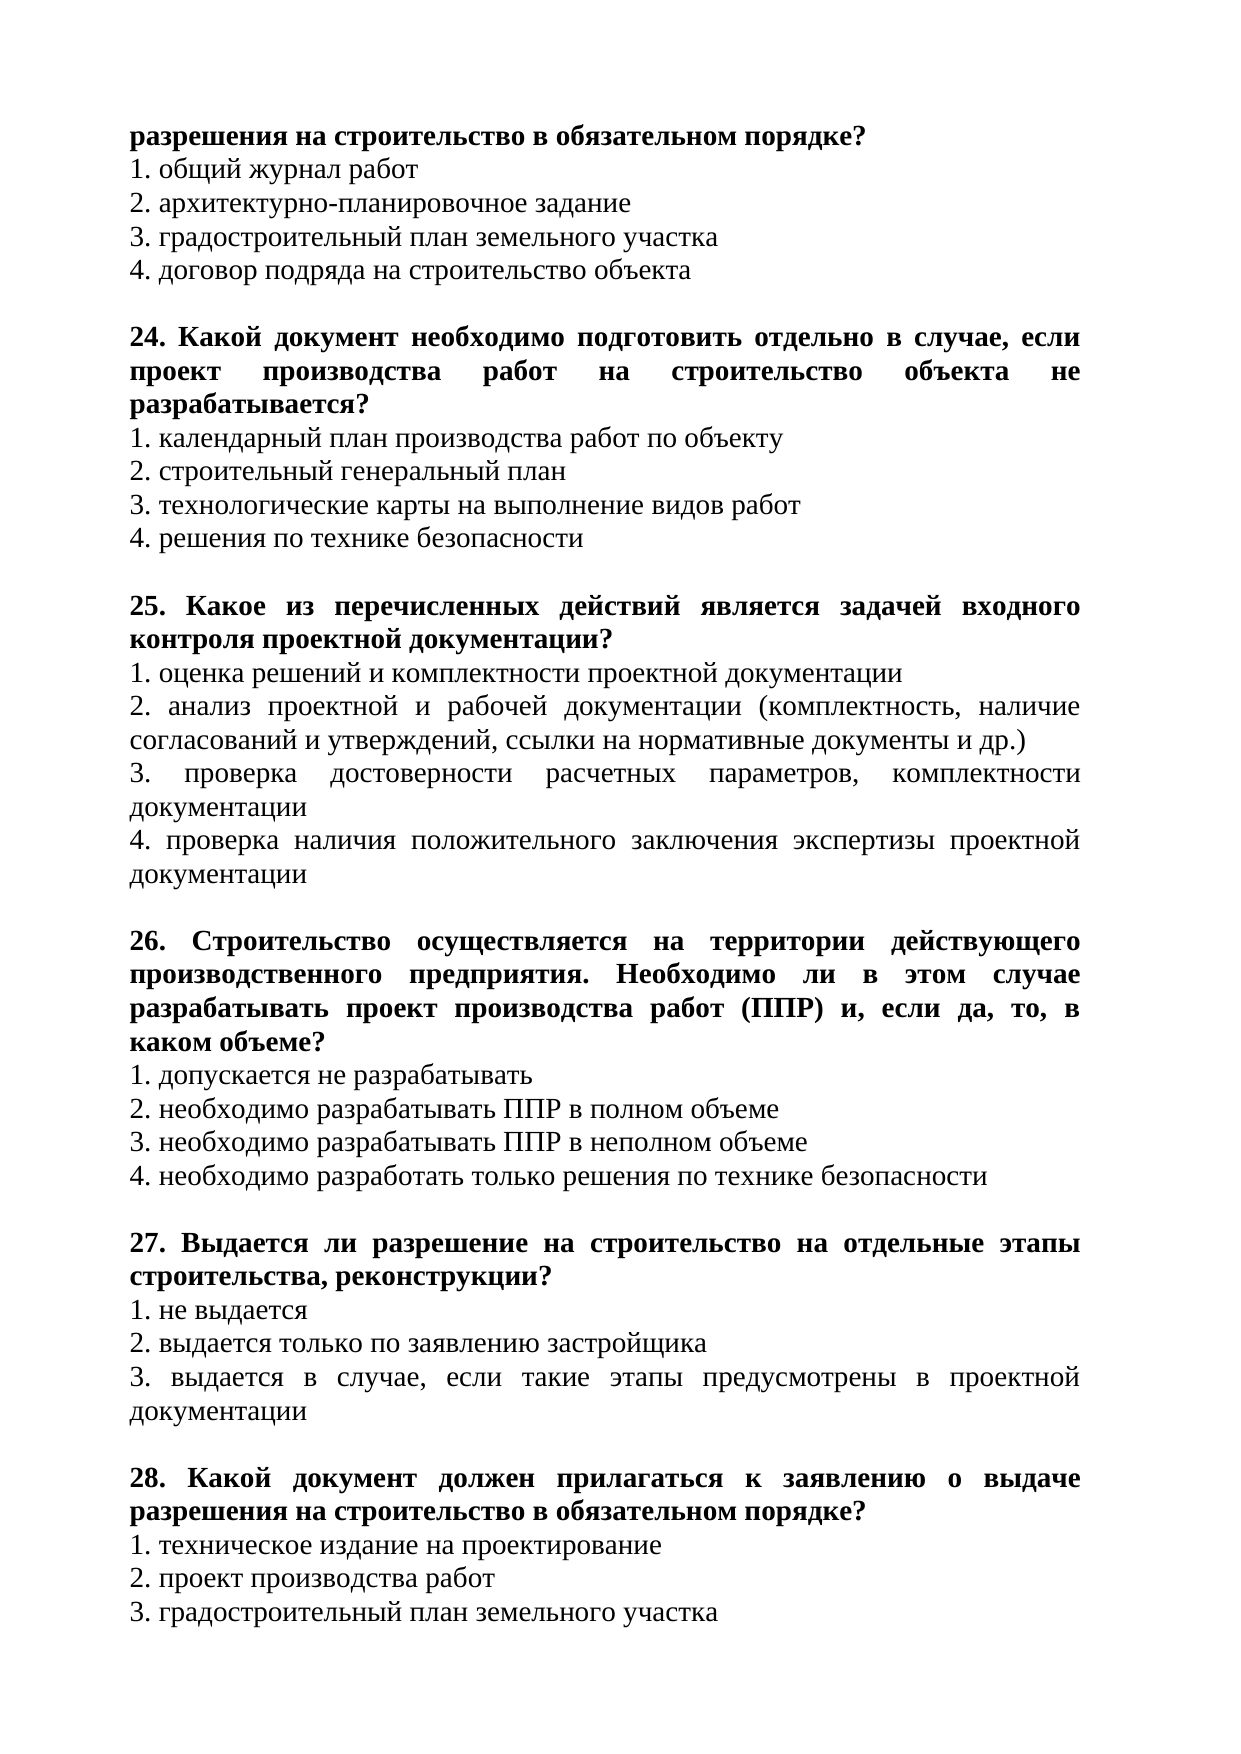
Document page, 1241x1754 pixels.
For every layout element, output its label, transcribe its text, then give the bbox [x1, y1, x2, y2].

table_cell 27. Выдается ли разрешение на строительство на отдельные этапы строительства, реконструкции? 1. не выдается 2. выдается только по заявлению застройщика 3. выдается в случае, если такие этапы предусмотрены в проектной документации [118, 1225, 1093, 1460]
table_cell 25. Какое из перечисленных действий является задачей входного контроля проектной документации? 1. оценка решений и комплектности проектной документации 2. анализ проектной и рабочей документации (комплектность, наличие согласований и утверждений, ссылки на нормативные документы и др.) 3. проверка достоверности расчетных параметров, комплектности документации 4. проверка наличия положительного заключения экспертизы проектной документации [118, 588, 1093, 923]
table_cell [118, 1460, 1093, 1632]
table_cell 26. Строительство осуществляется на территории действующего производственного предприятия. Необходимо ли в этом случае разрабатывать проект производства работ (ППР) и, если да, то, в каком объеме? 1. допускается не разрабатывать 2. необходимо разрабатывать ППР в полном объеме 3. необходимо разрабатывать ППР в неполном объеме 4. необходимо разработать только решения по технике безопасности [118, 923, 1093, 1225]
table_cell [118, 118, 1093, 319]
table_cell 24. Какой документ необходимо подготовить отдельно в случае, если проект производства работ на строительство объекта не разрабатывается? 1. календарный план производства работ по объекту 2. строительный генеральный план 3. технологические карты на выполнение видов работ 4. решения по технике безопасности [118, 319, 1093, 588]
